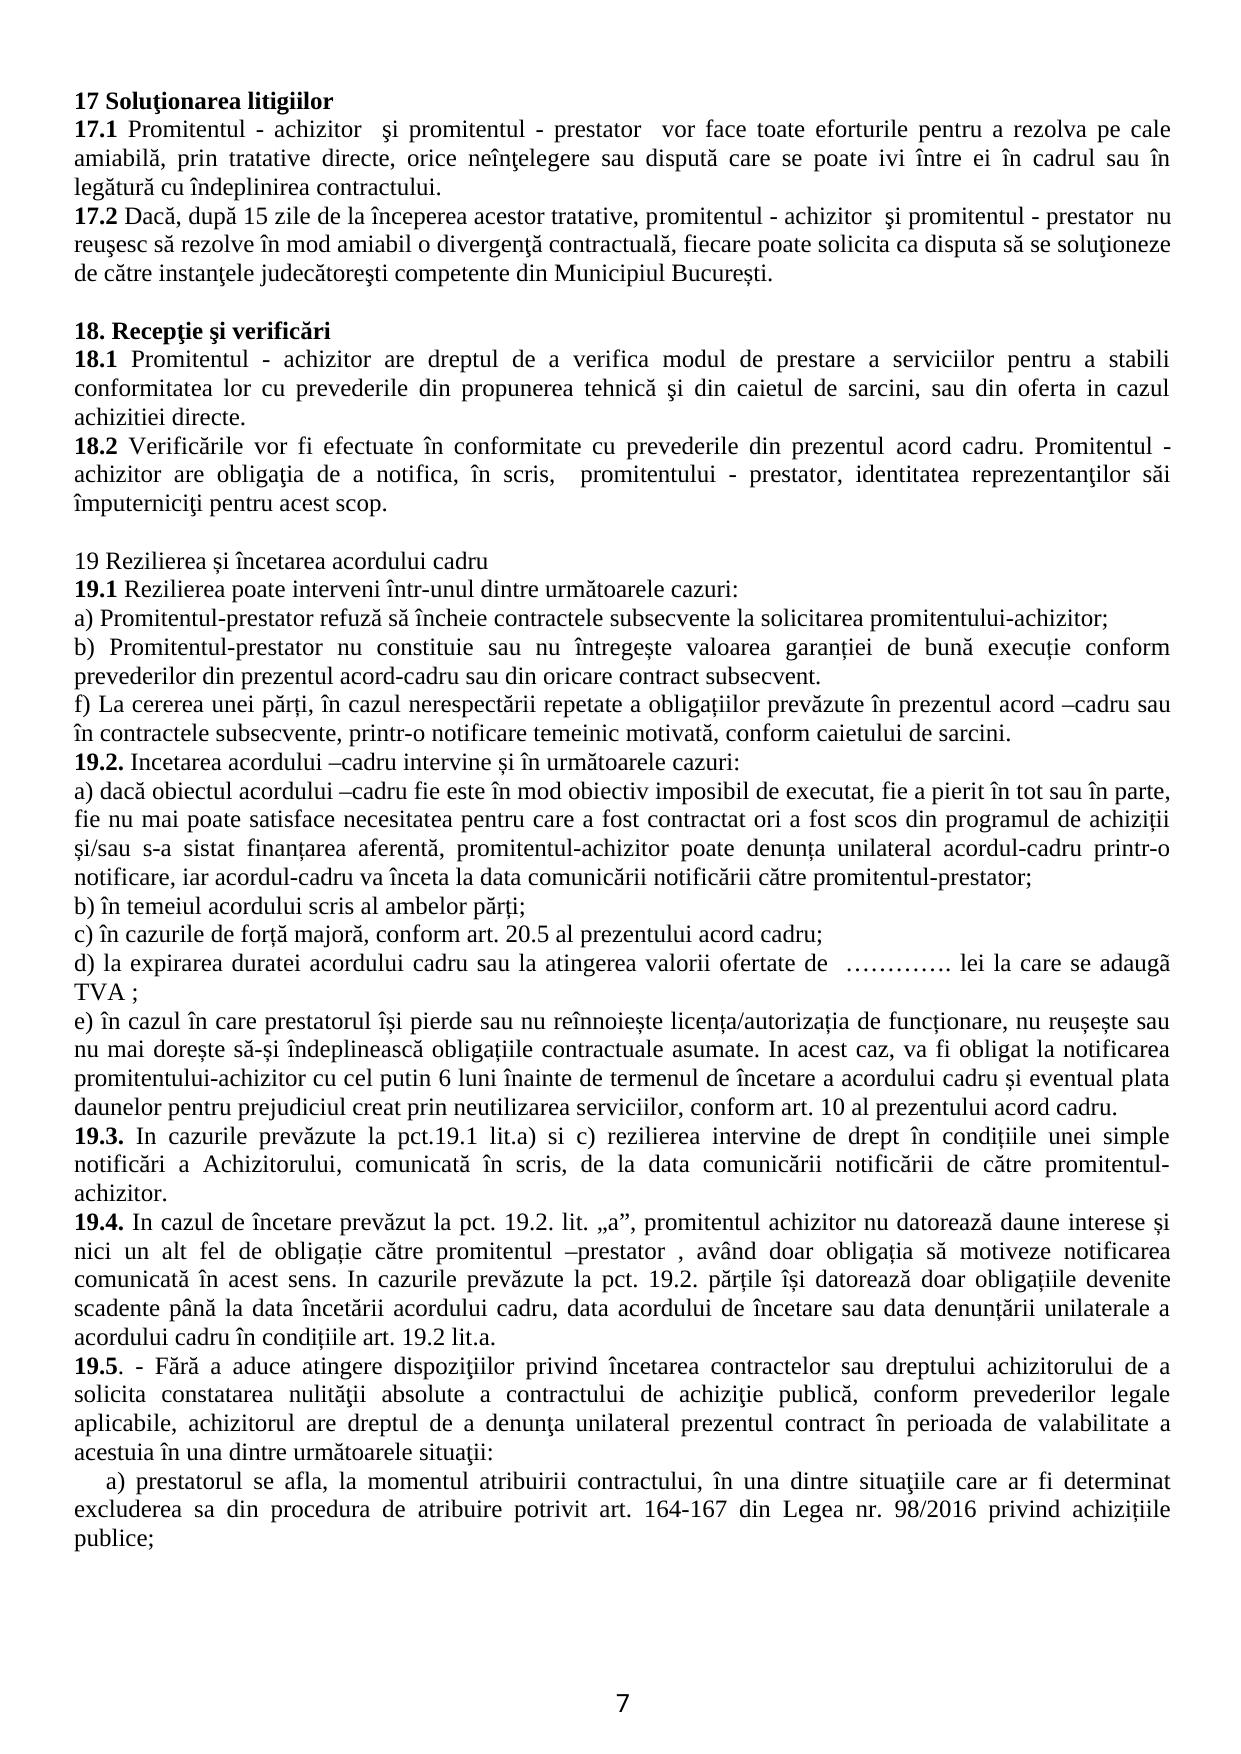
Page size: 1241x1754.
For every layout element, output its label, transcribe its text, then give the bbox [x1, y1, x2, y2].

text b) Promitentul-prestator nu constituie sau nu întregește valoarea garanției de bună execuție conform prevederilor din prezentul acord-cadru sau din oricare contract subsecvent. [74, 632, 1172, 689]
text a) dacă obiectul acordului –cadru fie este în mod obiectiv imposibil de executat, fie a pierit în tot sau în parte, fie nu mai poate satisface necesitatea pentru care a fost contractat ori a fost scos din programul de achiziții și/sau s-a sistat finanțarea aferentă, promitentul-achizitor poate denunța unilateral acordul-cadru printr-o notificare, iar acordul-cadru va înceta la data comunicării notificării către promitentul-prestator; [74, 776, 1172, 891]
text d) la expirarea duratei acordului cadru sau la atingerea valorii ofertate de …………. lei la care se adaugã TVA ; [74, 948, 1172, 1006]
text 18.1 Promitentul - achizitor are dreptul de a verifica modul de prestare a serviciilor pentru a stabili conformitatea lor cu prevederile din propunerea tehnică şi din caietul de sarcini, sau din oferta in cazul achizitiei directe. [74, 344, 1172, 431]
text 19.2. Incetarea acordului –cadru intervine și în următoarele cazuri: [74, 747, 1172, 776]
text 18.2 Verificările vor fi efectuate în conformitate cu prevederile din prezentul acord cadru. Promitentul - achizitor are obligaţia de a notifica, în scris, promitentului - prestator, identitatea reprezentanţilor săi împuterniciţi pentru acest scop. [74, 431, 1172, 517]
text 19.5. - Fără a aduce atingere dispoziţiilor privind încetarea contractelor sau dreptului achizitorului de a solicita constatarea nulităţii absolute a contractului de achiziţie publică, conform prevederilor legale aplicabile, achizitorul are dreptul de a denunţa unilateral prezentul contract în perioada de valabilitate a acestuia în una dintre următoarele situaţii: [74, 1351, 1172, 1466]
text f) La cererea unei părți, în cazul nerespectării repetate a obligațiilor prevăzute în prezentul acord –cadru sau în contractele subsecvente, printr-o notificare temeinic motivată, conform caietului de sarcini. [74, 689, 1172, 747]
text a) Promitentul-prestator refuză să încheie contractele subsecvente la solicitarea promitentului-achizitor; [74, 603, 1172, 632]
text 19.3. In cazurile prevăzute la pct.19.1 lit.a) si c) rezilierea intervine de drept în condițiile unei simple notificări a Achizitorului, comunicată în scris, de la data comunicării notificării de către promitentul-achizitor. [74, 1121, 1172, 1207]
text 17 Soluţionarea litigiilor [74, 86, 1172, 114]
text a) prestatorul se afla, la momentul atribuirii contractului, în una dintre situaţiile care ar fi determinat excluderea sa din procedura de atribuire potrivit art. 164-167 din Legea nr. 98/2016 privind achizițiile publice; [74, 1466, 1172, 1552]
text 18. Recepţie şi verificări [74, 316, 1172, 344]
text 17.2 Dacă, după 15 zile de la începerea acestor tratative, promitentul - achizitor şi promitentul - prestator nu reuşesc să rezolve în mod amiabil o divergenţă contractuală, fiecare poate solicita ca disputa să se soluţioneze de către instanţele judecătoreşti competente din Municipiul București. [74, 201, 1172, 287]
text 19.1 Rezilierea poate interveni într-unul dintre următoarele cazuri: [74, 574, 1172, 603]
text 19 Rezilierea și încetarea acordului cadru [74, 546, 1172, 574]
text 17.1 Promitentul - achizitor şi promitentul - prestator vor face toate eforturile pentru a rezolva pe cale amiabilă, prin tratative directe, orice neînţelegere sau dispută care se poate ivi între ei în cadrul sau în legătură cu îndeplinirea contractului. [74, 114, 1172, 201]
text e) în cazul în care prestatorul își pierde sau nu reînnoiește licența/autorizația de funcționare, nu reușește sau nu mai dorește să-și îndeplinească obligațiile contractuale asumate. In acest caz, va fi obligat la notificarea promitentului-achizitor cu cel putin 6 luni înainte de termenul de încetare a acordului cadru și eventual plata daunelor pentru prejudiciul creat prin neutilizarea serviciilor, conform art. 10 al prezentului acord cadru. [74, 1006, 1172, 1121]
text c) în cazurile de forță majoră, conform art. 20.5 al prezentului acord cadru; [74, 919, 1172, 948]
text b) în temeiul acordului scris al ambelor părți; [74, 891, 1172, 919]
text 19.4. In cazul de încetare prevăzut la pct. 19.2. lit. „a”, promitentul achizitor nu datorează daune interese și nici un alt fel de obligație către promitentul –prestator , având doar obligația să motiveze notificarea comunicată în acest sens. In cazurile prevăzute la pct. 19.2. părțile își datorează doar obligațiile devenite scadente până la data încetării acordului cadru, data acordului de încetare sau data denunțării unilaterale a acordului cadru în condițiile art. 19.2 lit.a. [74, 1207, 1172, 1351]
